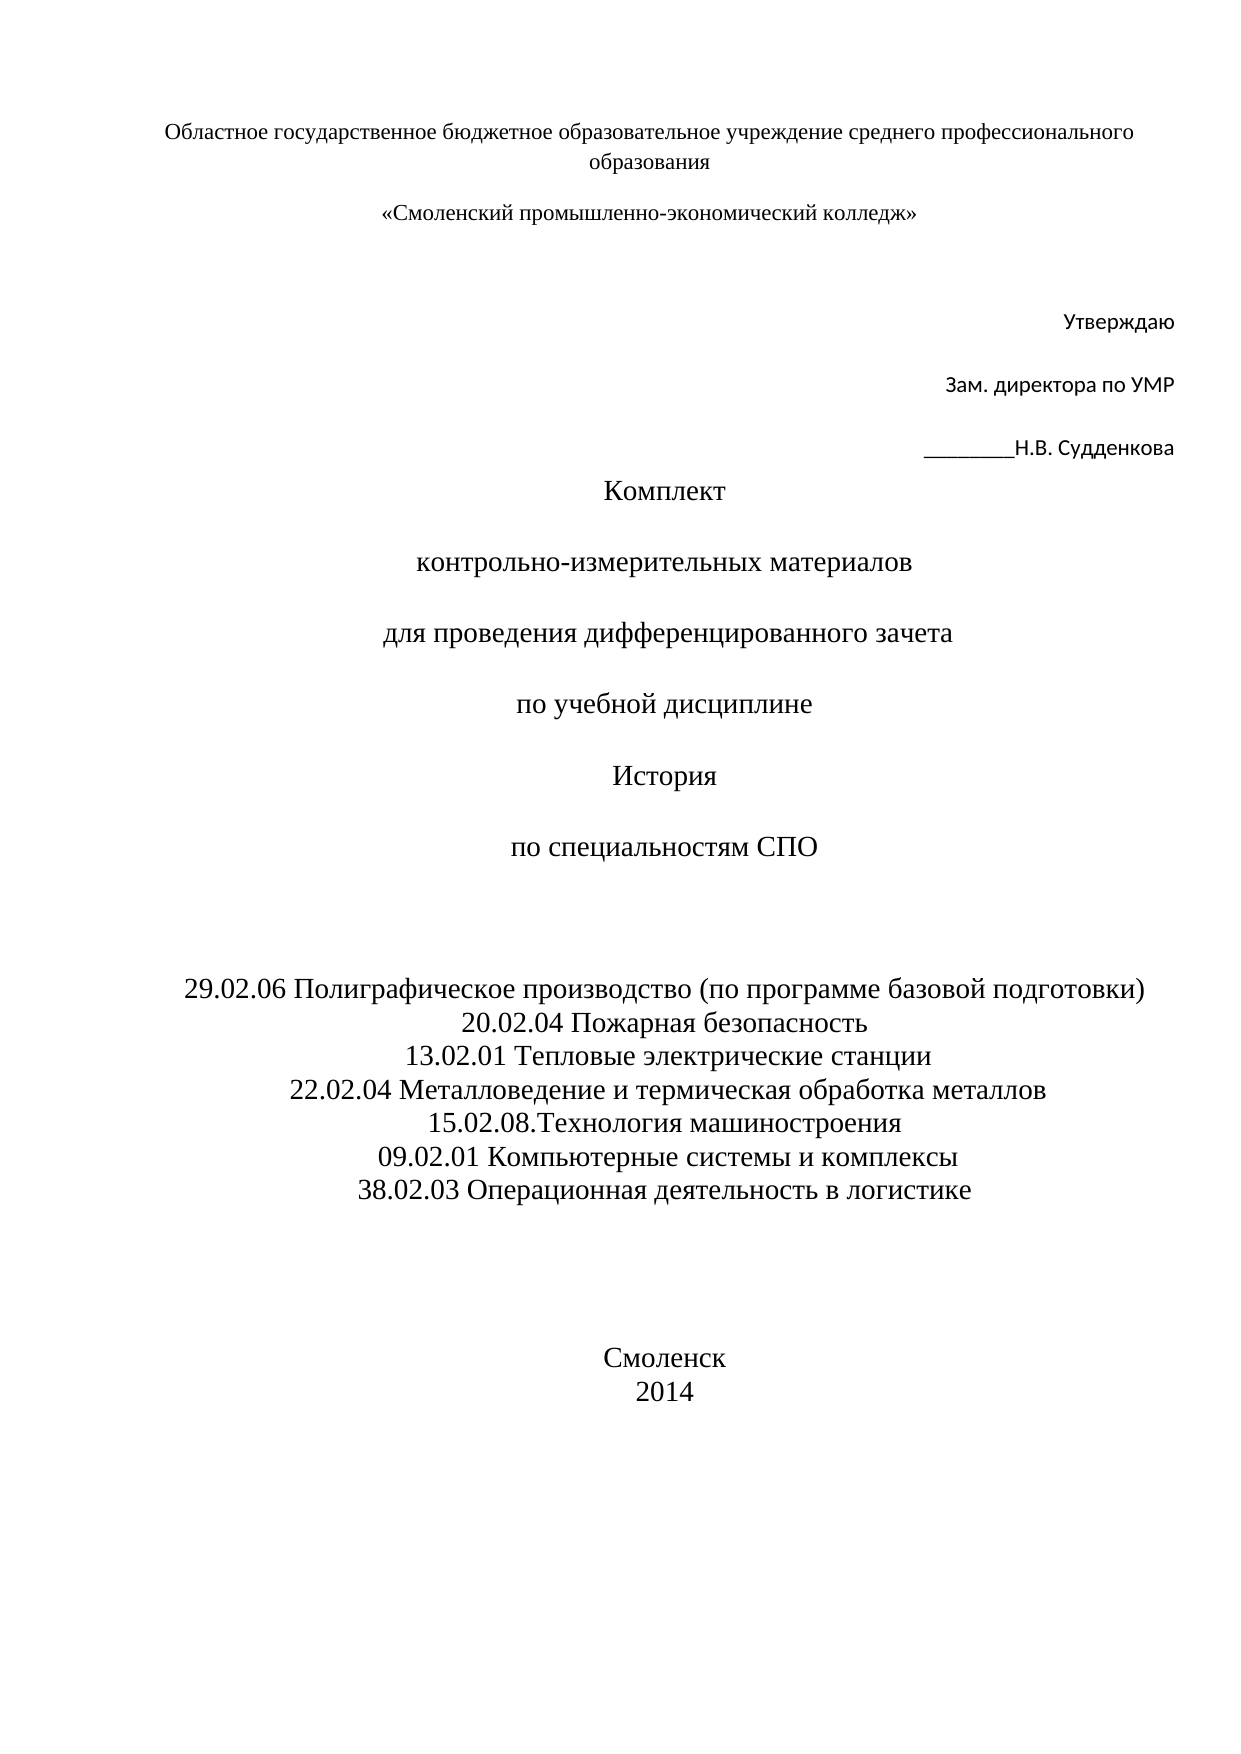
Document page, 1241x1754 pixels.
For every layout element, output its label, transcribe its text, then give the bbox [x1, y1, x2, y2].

text 2014 [177, 1374, 1152, 1407]
text 20.02.04 Пожарная безопасность [177, 1005, 1152, 1038]
text «Смоленский промышленно-экономический колледж» [148, 199, 1152, 226]
text 22.02.04 Металловедение и термическая обработка металлов 15.02.08.Технология машиностроения [177, 1072, 1152, 1139]
text Областное государственное бюджетное образовательное учреждение среднего профессионального образования [148, 118, 1152, 175]
text Смоленск [177, 1340, 1152, 1374]
text История [177, 758, 1152, 791]
text контрольно-измерительных материалов [177, 544, 1152, 578]
text 38.02.03 Операционная деятельность в логистике [177, 1172, 1152, 1206]
text 29.02.06 Полиграфическое производство (по программе базовой подготовки) [177, 971, 1152, 1005]
text 09.02.01 Компьютерные системы и комплексы [177, 1139, 1152, 1172]
text по специальностям СПО [177, 829, 1152, 862]
text для проведения дифференцированного зачета [177, 616, 1152, 649]
text по учебной дисциплине [177, 687, 1152, 720]
text 13.02.01 Тепловые электрические станции [177, 1038, 1152, 1072]
text Комплект [177, 473, 871, 507]
